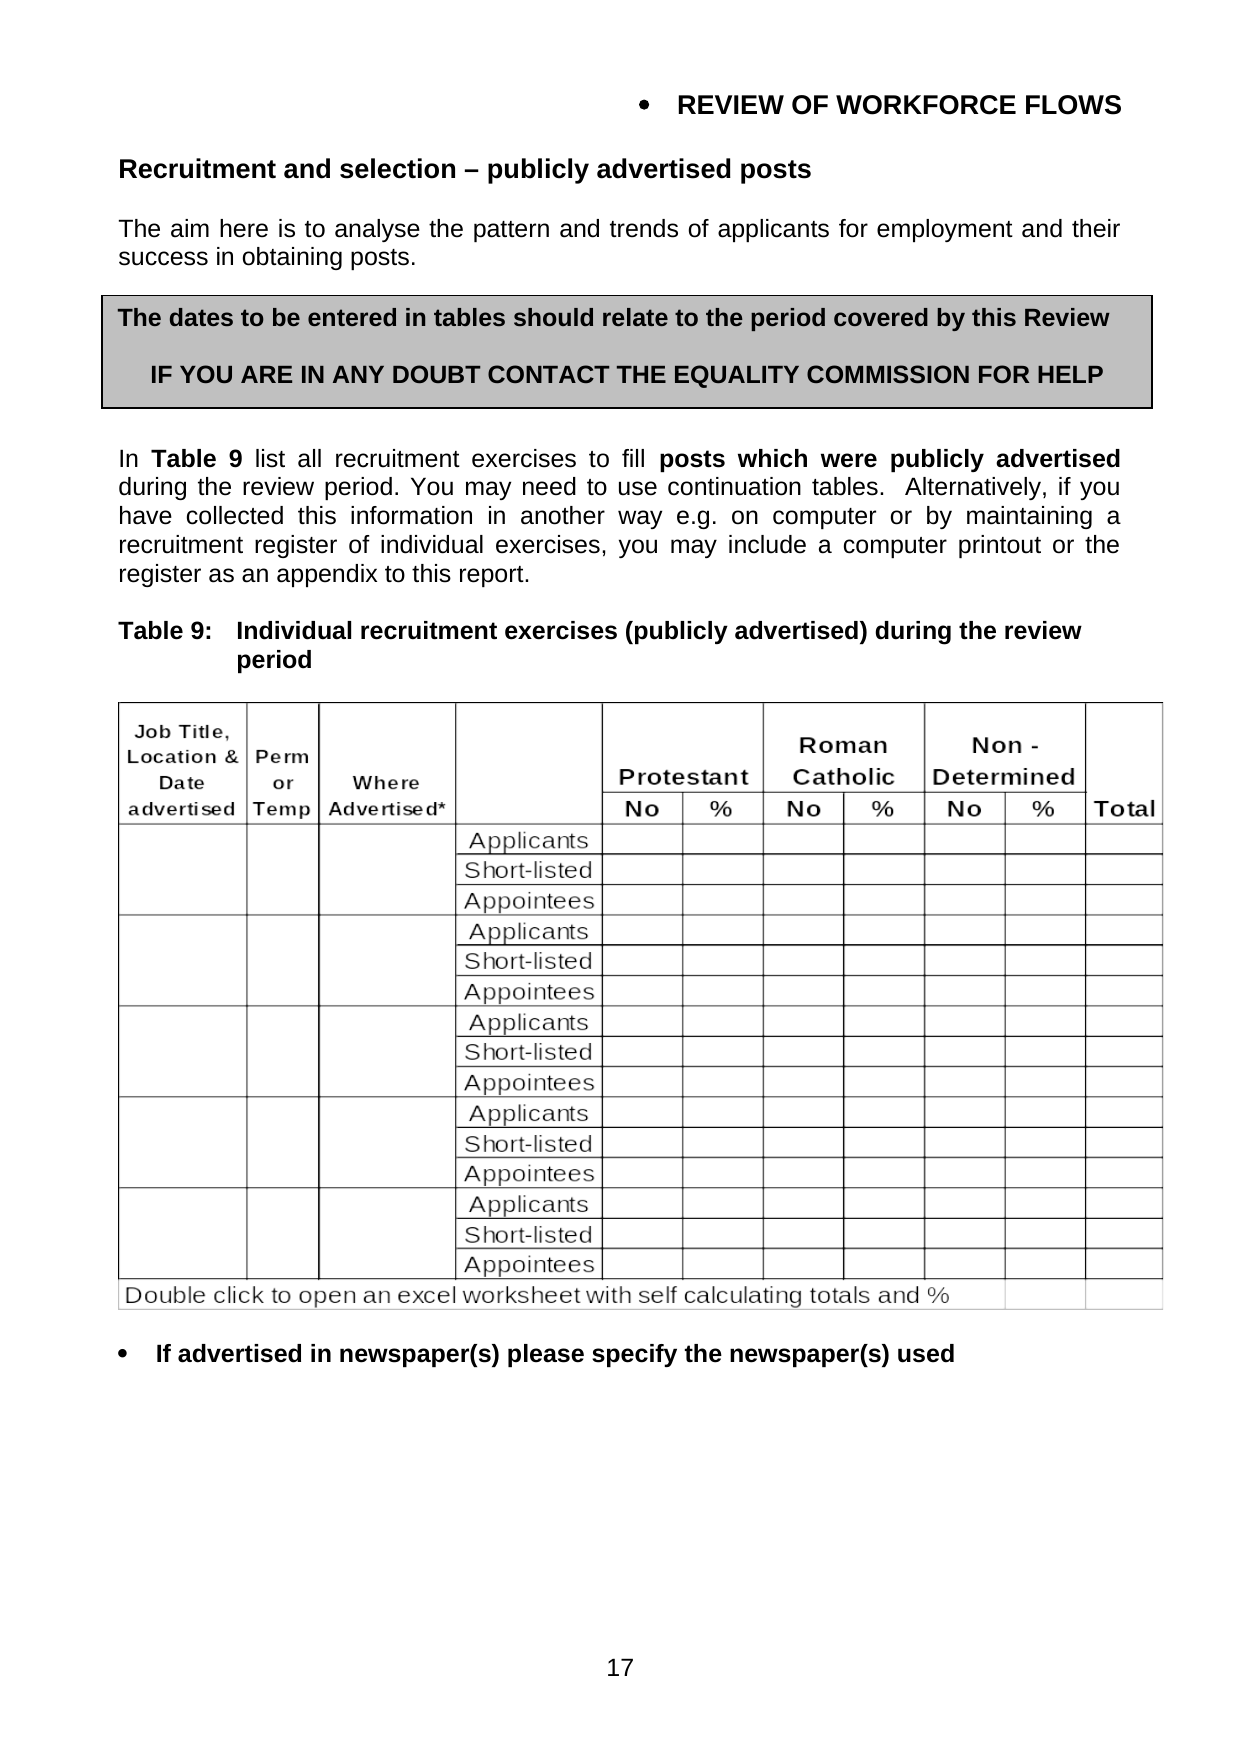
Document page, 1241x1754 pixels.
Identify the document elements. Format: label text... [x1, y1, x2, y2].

list If advertised in newspaper(s) please specify the newspaper(s) used [118, 1338, 1122, 1367]
list REVIEW OF WORKFORCE FLOWS [118, 89, 1122, 120]
text Table 9: Individual recruitment exercises (publicly advertised) during the review period [118, 616, 1122, 702]
text Recruitment and selection – publicly advertised posts [118, 153, 1122, 185]
text In Table 9 list all recruitment exercises to fill posts which were publicly advertised during the review period. You may need to use continuation tables. Alternatively, if you have collected this in another way e.g. on computer or by maintaining a recruitment register of individual exercises, you may include a computer printout or the register as an appendix to this report. [118, 443, 1122, 587]
text The aim here is to analyse the pattern and trends of applicants for employment and their success in obtaining posts. [118, 213, 1122, 271]
